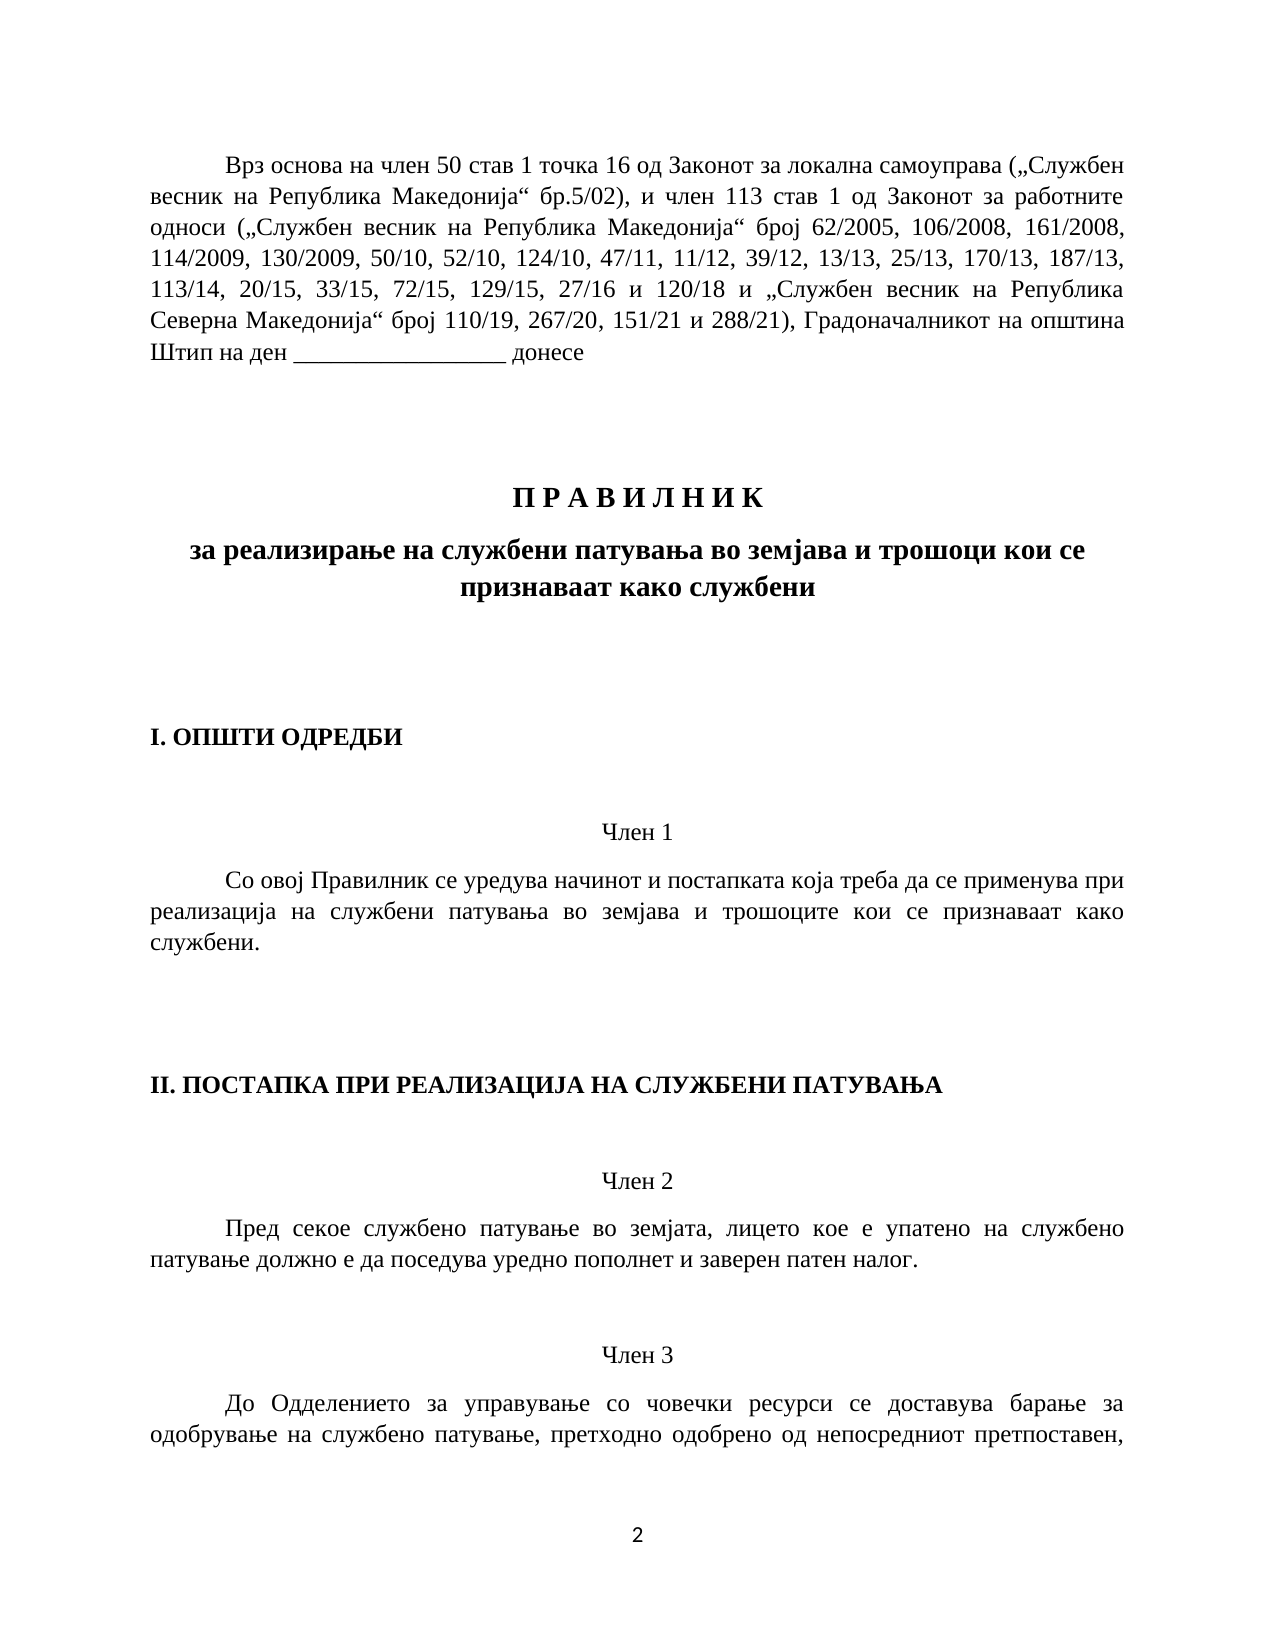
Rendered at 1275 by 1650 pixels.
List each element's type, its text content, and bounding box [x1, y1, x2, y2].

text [150, 1388, 1125, 1447]
text I. ОПШТИ ОДРЕДБИ [150, 722, 1125, 751]
text Со овој Правилник се уредува начинот и постапката која треба да се применува при реализација на службени патувања во земјава и трошоците кои се признаваат како службени. [150, 865, 1125, 956]
text Член 1 [150, 817, 1125, 846]
text Член 2 [150, 1166, 1125, 1194]
text II. ПОСТАПКА ПРИ РЕАЛИЗАЦИЈА НА СЛУЖБЕНИ ПАТУВАЊА [150, 1070, 1125, 1099]
text Член 3 [150, 1340, 1125, 1369]
text Пред секое службено патување во земјата, лицето кое е упатено на службено патување должно е да поседува уредно пополнет и заверен патен налог. [150, 1213, 1125, 1273]
text П Р А В И Л Н И К [150, 480, 1125, 513]
text за реализирање на службени патувања во земјава и трошоци кои се признаваат како службени [150, 532, 1125, 602]
text Врз основа на член 50 став 1 точка 16 од Законот за локална самоуправа („Службен весник на Република Македонија“ бр.5/02), и член 113 став 1 од Законот за работните односи („Службен весник на Република Македонија“ број 62/2005, 106/2008, 161/2008, 114/2009, 130/2009, 50/10, 52/10, 124/10, 47/11, 11/12, 39/12, 13/13, 25/13, 170/13, 187/13, 113/14, 20/15, 33/15, 72/15, 129/15, 27/16 и 120/18 и „Службен весник на Република Северна Македонија“ број 110/19, 267/20, 151/21 и 288/21), Градоначалникот на општина Штип на ден _________________ донесе [150, 150, 1125, 365]
